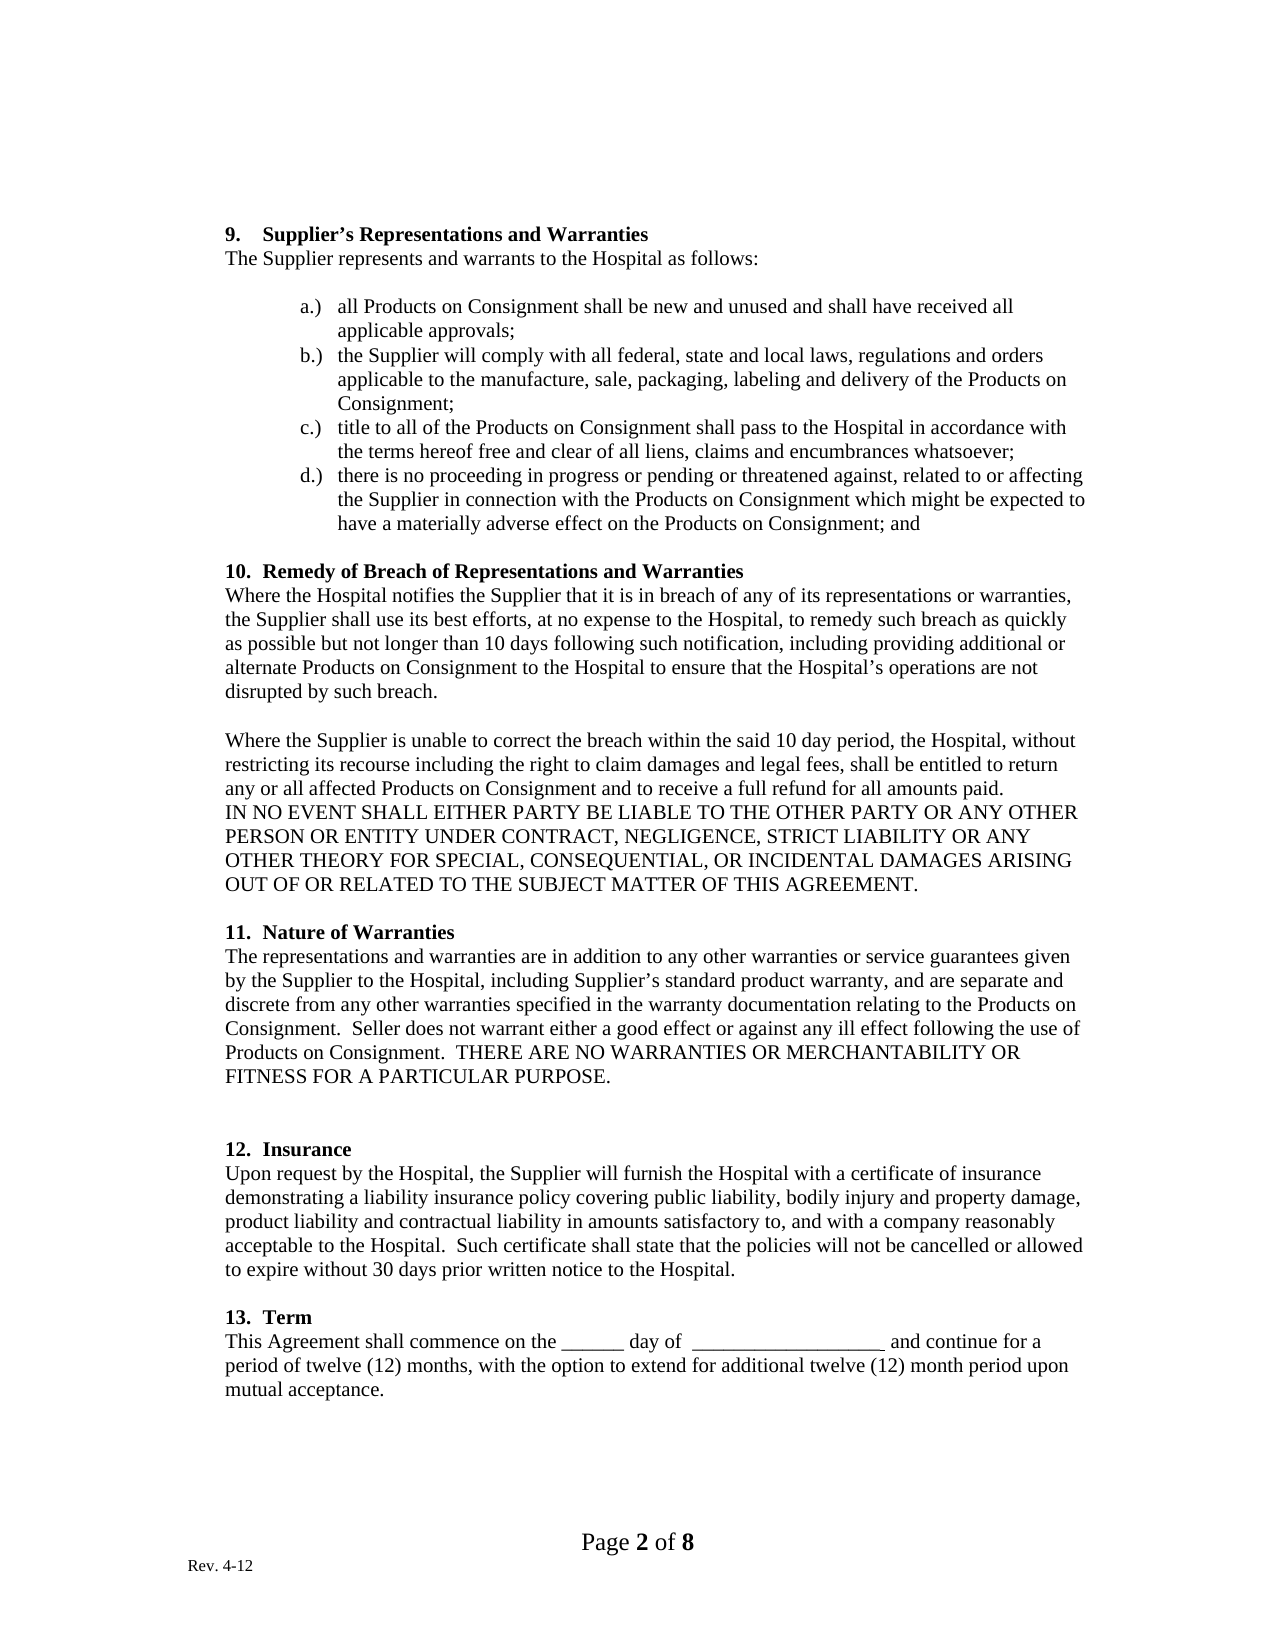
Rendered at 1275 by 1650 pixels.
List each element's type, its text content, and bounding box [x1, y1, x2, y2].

list Insurance [225, 1137, 1087, 1161]
text Where the Supplier is unable to correct the breach within the said 10 day period, the Hospital, without restricting its recourse including the right to claim damages and legal fees, shall be entitled to return any or all affected Products on Consignment and to receive a full refund for all amounts paid. [225, 727, 1087, 800]
text IN NO EVENT SHALL EITHER PARTY BE LIABLE TO THE OTHER PARTY OR ANY OTHER PERSON OR ENTITY UNDER CONTRACT, NEGLIGENCE, STRICT LIABILITY OR ANY OTHER THEORY FOR SPECIAL, CONSEQUENTIAL, OR INCIDENTAL DAMAGES ARISING OUT OF OR RELATED TO THE SUBJECT MATTER OF THIS AGREEMENT. [225, 800, 1087, 896]
text The representations and warranties are in addition to any other warranties or service guarantees given by the Supplier to the Hospital, including Supplier’s standard product warranty, and are separate and discrete from any other warranties specified in the warranty documentation relating to the Products on Consignment. Seller does not warrant either a good effect or against any ill effect following the use of Products on Consignment. THERE ARE NO WARRANTIES OR MERCHANTABILITY OR FITNESS FOR A PARTICULAR PURPOSE. [225, 944, 1087, 1088]
text This Agreement shall commence on the ______ day of __________________ and continue for a period of twelve (12) months, with the option to extend for additional twelve (12) month period upon mutual acceptance. [225, 1329, 1087, 1401]
list there is no proceeding in progress or pending or threatened against, related to or affecting the Supplier in connection with the Products on Consignment which might be expected to have a materially adverse effect on the Products on Consignment; and [300, 463, 1087, 535]
list Remedy of Breach of Representations and Warranties [225, 559, 1087, 583]
text The Supplier represents and warrants to the Hospital as follows: [225, 246, 1087, 270]
list the Supplier will comply with all federal, state and local laws, regulations and orders applicable to the manufacture, sale, packaging, labeling and delivery of the Products on Consignment; [300, 342, 1087, 415]
text Where the Hospital notifies the Supplier that it is in breach of any of its representations or warranties, the Supplier shall use its best efforts, at no expense to the Hospital, to remedy such breach as quickly as possible but not longer than 10 days following such notification, including providing additional or alternate Products on Consignment to the Hospital to ensure that the Hospital’s operations are not disrupted by such breach. [225, 583, 1087, 703]
list all Products on Consignment shall be new and unused and shall have received all applicable approvals; [300, 294, 1087, 342]
list title to all of the Products on Consignment shall pass to the Hospital in accordance with the terms hereof free and clear of all liens, claims and encumbrances whatsoever; [300, 415, 1087, 463]
text Upon request by the Hospital, the Supplier will furnish the Hospital with a certificate of insurance demonstrating a liability insurance policy covering public liability, bodily injury and property damage, product liability and contractual liability in amounts satisfactory to, and with a company reasonably acceptable to the Hospital. Such certificate shall state that the policies will not be cancelled or allowed to expire without 30 days prior written notice to the Hospital. [225, 1161, 1087, 1281]
list Supplier’s Representations and Warranties [225, 222, 1087, 246]
list Nature of Warranties [225, 920, 1087, 944]
list Term [225, 1305, 1087, 1329]
